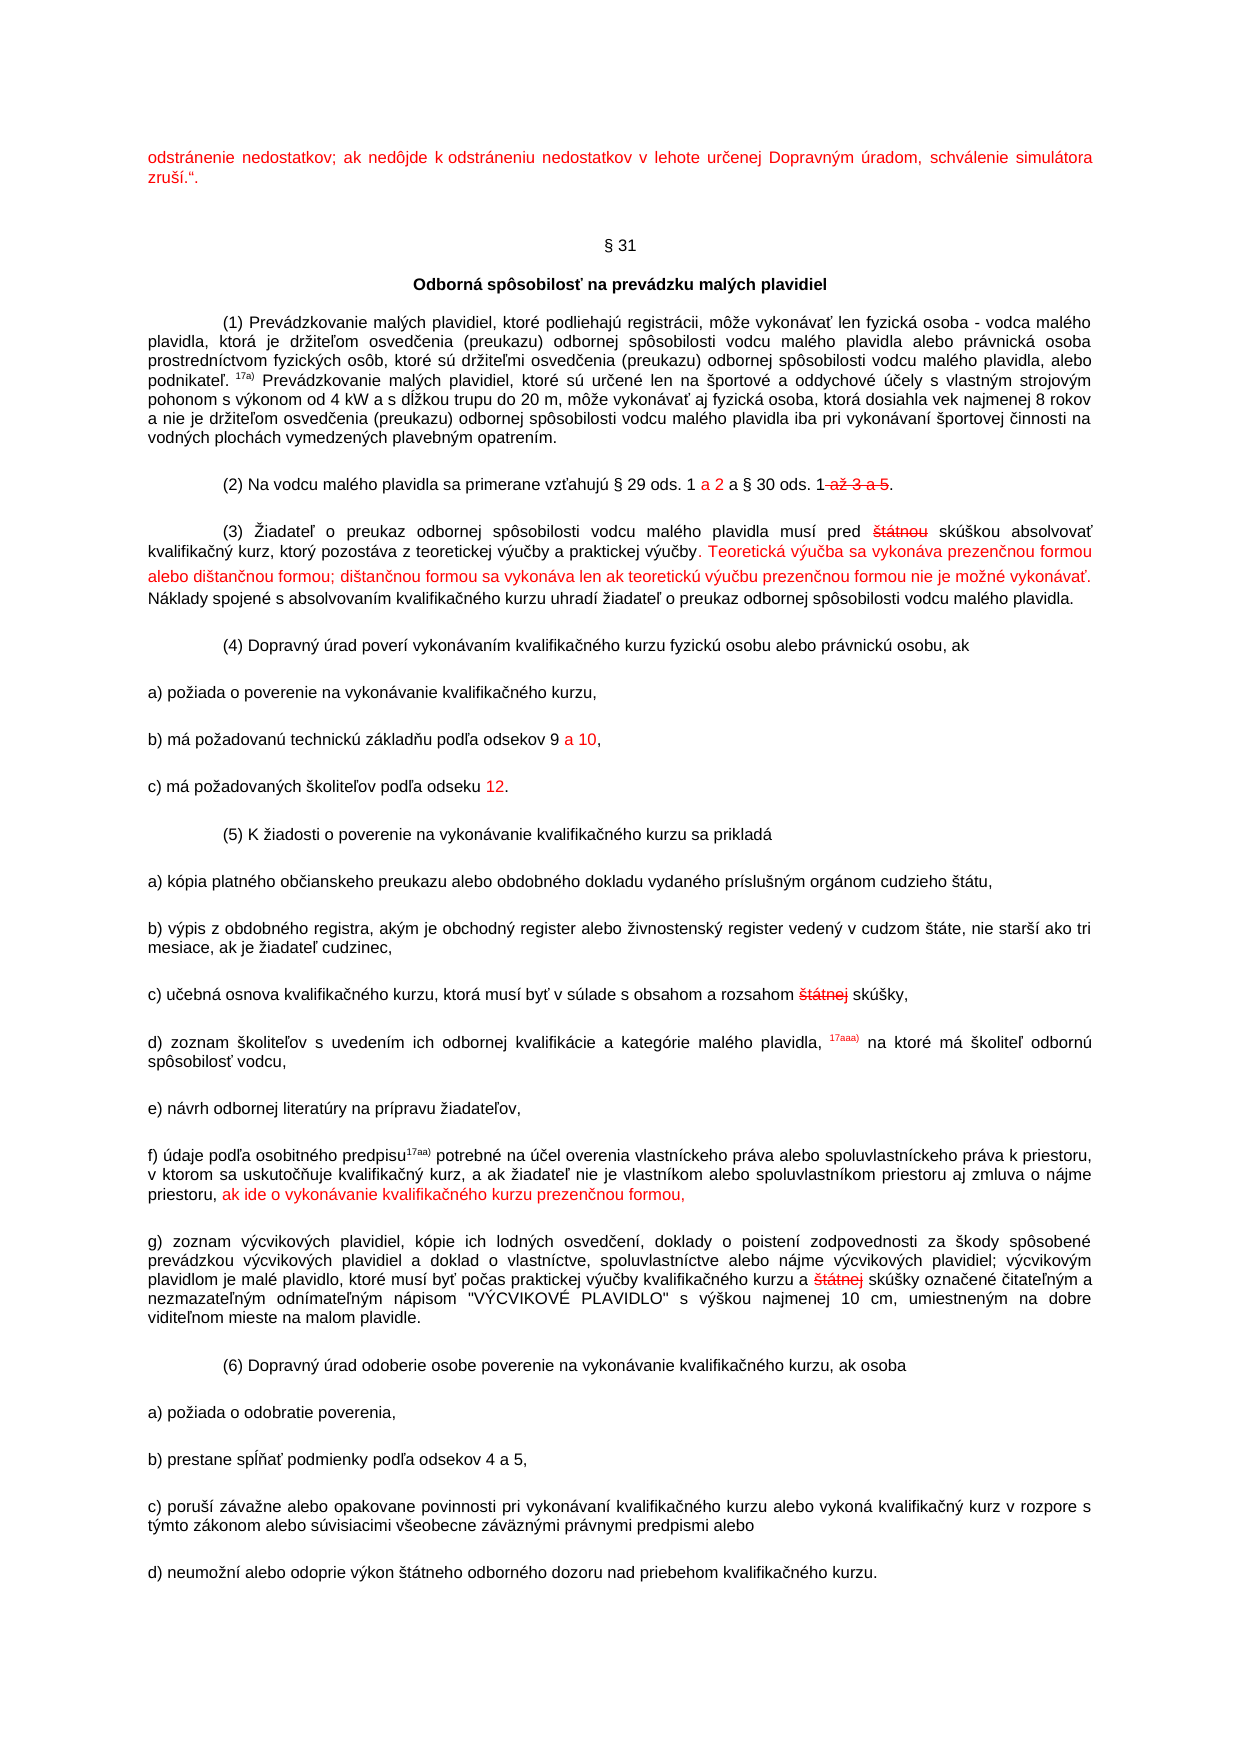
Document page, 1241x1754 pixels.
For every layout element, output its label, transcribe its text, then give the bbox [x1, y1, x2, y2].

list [148, 148, 1092, 187]
text c) učebná osnova kvalifikačného kurzu, ktorá musí byť v súlade s obsahom a rozsahom štátnej skúšky, [148, 985, 1092, 1004]
text c) poruší závažne alebo opakovane povinnosti pri vykonávaní kvalifikačného kurzu alebo vykoná kvalifikačný kurz v rozpore s týmto zákonom alebo súvisiacimi všeobecne záväznými právnymi predpismi alebo [148, 1497, 1092, 1535]
text b) výpis z obdobného registra, akým je obchodný register alebo živnostenský register vedený v cudzom štáte, nie starší ako tri mesiace, ak je žiadateľ cudzinec, [148, 919, 1092, 957]
text (3) Žiadateľ o preukaz odbornej spôsobilosti vodcu malého plavidla musí pred štátnou skúškou absolvovať kvalifikačný kurz, ktorý pozostáva z teoretickej výučby a praktickej výučby. Teoretická výučba sa vykonáva prezenčnou formou alebo dištančnou formou; dištančnou formou sa vykonáva len ak teoretickú výučbu prezenčnou formou nie je možné vykonávať. Náklady spojené s absolvovaním kvalifikačného kurzu uhradí žiadateľ o preukaz odbornej spôsobilosti vodcu malého plavidla. [148, 522, 1092, 608]
text c) má požadovaných školiteľov podľa odseku 12. [148, 777, 1092, 796]
text d) neumožní alebo odoprie výkon štátneho odborného dozoru nad priebehom kvalifikačného kurzu. [148, 1563, 1092, 1582]
text (2) Na vodcu malého plavidla sa primerane vzťahujú § 29 ods. 1 a 2 a § 30 ods. 1 až 3 a 5. [148, 475, 1092, 494]
text § 31 [148, 236, 1092, 255]
text d) zoznam školiteľov s uvedením ich odbornej kvalifikácie a kategórie malého plavidla, 17aaa) na ktoré má školiteľ odbornú spôsobilosť vodcu, [148, 1032, 1092, 1071]
text (1) Prevádzkovanie malých plavidiel, ktoré podliehajú registrácii, môže vykonávať len fyzická osoba - vodca malého plavidla, ktorá je držiteľom osvedčenia (preukazu) odbornej spôsobilosti vodcu malého plavidla alebo právnická osoba prostredníctvom fyzických osôb, ktoré sú držiteľmi osvedčenia (preukazu) odbornej spôsobilosti vodcu malého plavidla, alebo podnikateľ. 17a) Prevádzkovanie malých plavidiel, ktoré sú určené len na športové a oddychové účely s vlastným strojovým pohonom s výkonom od 4 kW a s dĺžkou trupu do 20 m, môže vykonávať aj fyzická osoba, ktorá dosiahla vek najmenej 8 rokov a nie je držiteľom osvedčenia (preukazu) odbornej spôsobilosti vodcu malého plavidla iba pri vykonávaní športovej činnosti na vodných plochách vymedzených plavebným opatrením. [148, 313, 1092, 447]
text a) požiada o poverenie na vykonávanie kvalifikačného kurzu, [148, 683, 1092, 702]
text (5) K žiadosti o poverenie na vykonávanie kvalifikačného kurzu sa prikladá [148, 824, 1092, 844]
text a) kópia platného občianskeho preukazu alebo obdobného dokladu vydaného príslušným orgánom cudzieho štátu, [148, 872, 1092, 891]
text b) prestane spĺňať podmienky podľa odsekov 4 a 5, [148, 1450, 1092, 1469]
text b) má požadovanú technickú základňu podľa odsekov 9 a 10, [148, 730, 1092, 749]
text (4) Dopravný úrad poverí vykonávaním kvalifikačného kurzu fyzickú osobu alebo právnickú osobu, ak [148, 636, 1092, 655]
text a) požiada o odobratie poverenia, [148, 1402, 1092, 1422]
text Odborná spôsobilosť na prevádzku malých plavidiel [148, 274, 1092, 294]
text f) údaje podľa osobitného predpisu17aa) potrebné na účel overenia vlastníckeho práva alebo spoluvlastníckeho práva k priestoru, v ktorom sa uskutočňuje kvalifikačný kurz, a ak žiadateľ nie je vlastníkom alebo spoluvlastníkom priestoru aj zmluva o nájme priestoru, ak ide o vykonávanie kvalifikačného kurzu prezenčnou formou, [148, 1146, 1092, 1203]
text (6) Dopravný úrad odoberie osobe poverenie na vykonávanie kvalifikačného kurzu, ak osoba [148, 1355, 1092, 1374]
text g) zoznam výcvikových plavidiel, kópie ich lodných osvedčení, doklady o poistení zodpovednosti za škody spôsobené prevádzkou výcvikových plavidiel a doklad o vlastníctve, spoluvlastníctve alebo nájme výcvikových plavidiel; výcvikovým plavidlom je malé plavidlo, ktoré musí byť počas praktickej výučby kvalifikačného kurzu a štátnej skúšky označené čitateľným a nezmazateľným odnímateľným nápisom "VÝCVIKOVÉ PLAVIDLO" s výškou najmenej 10 cm, umiestneným na dobre viditeľnom mieste na malom plavidle. [148, 1231, 1092, 1327]
text e) návrh odbornej literatúry na prípravu žiadateľov, [148, 1099, 1092, 1118]
